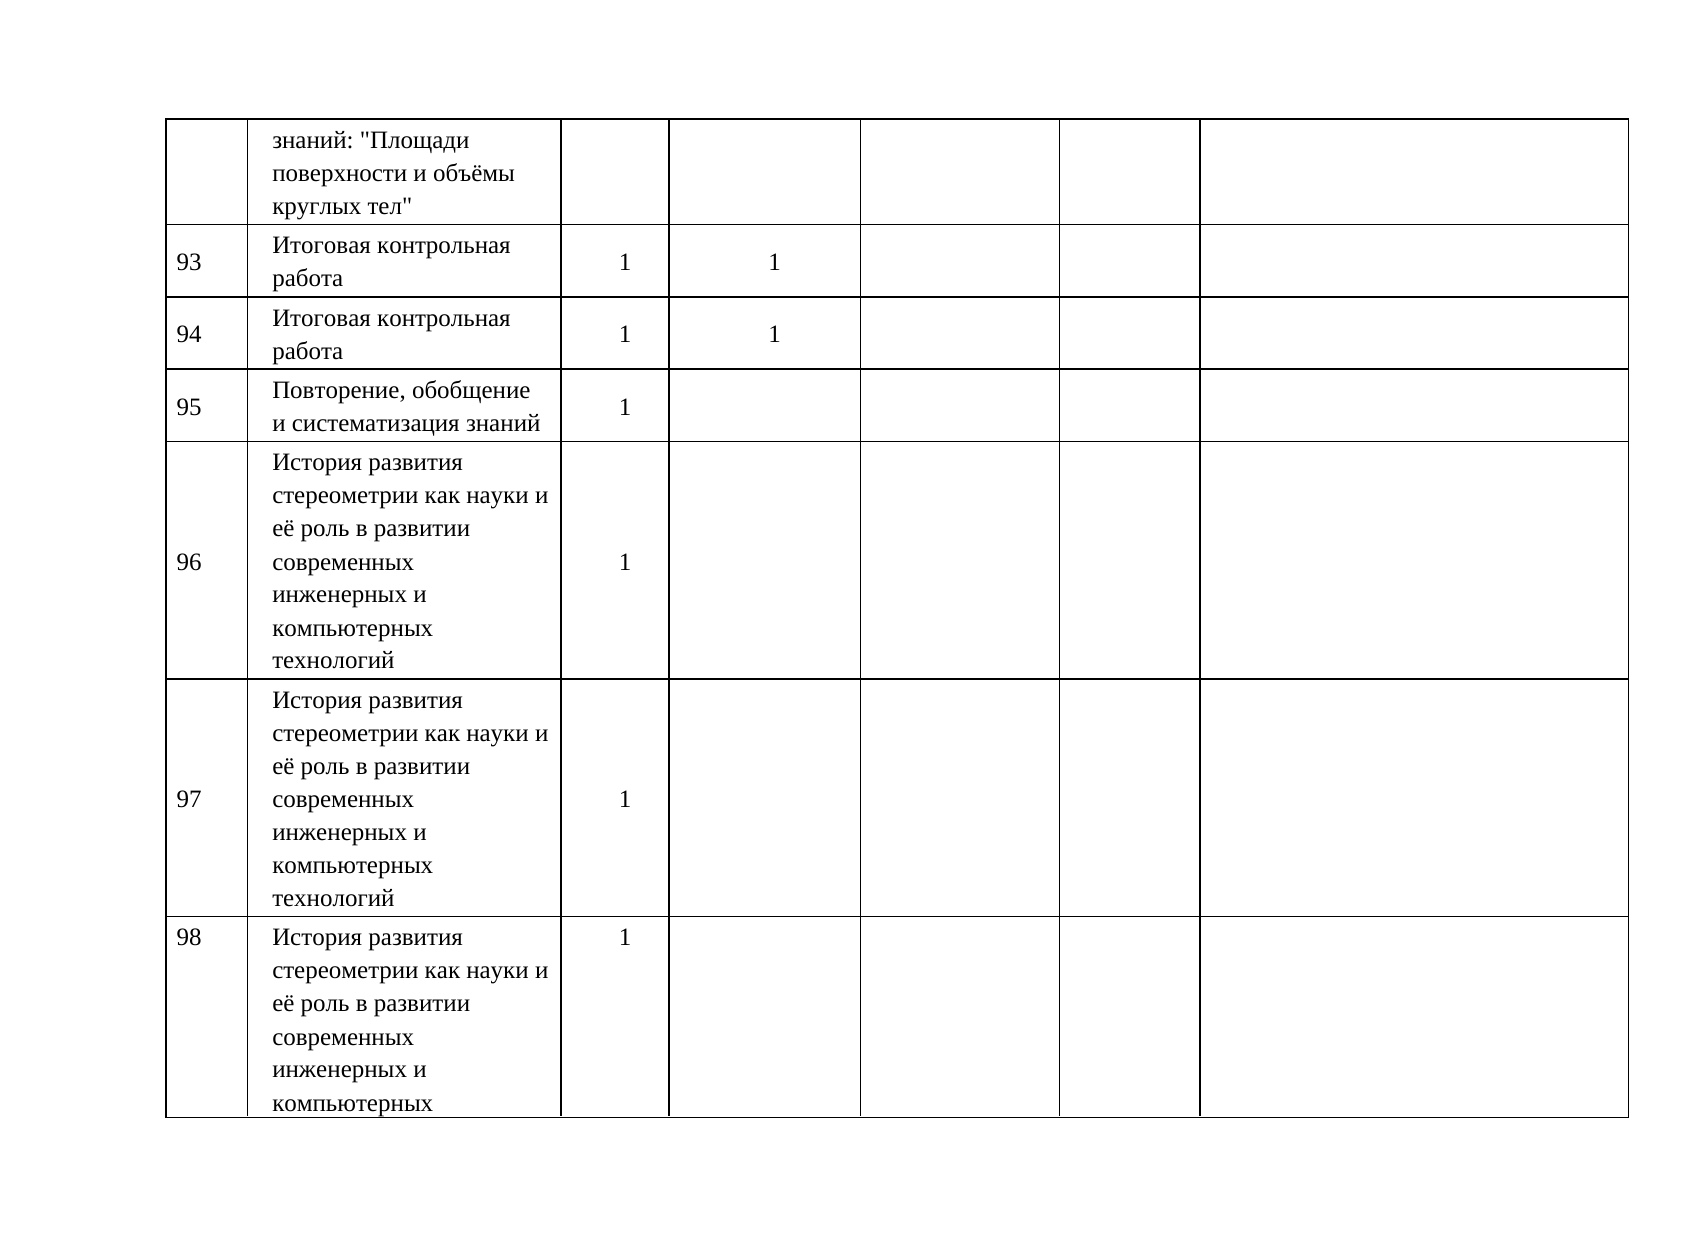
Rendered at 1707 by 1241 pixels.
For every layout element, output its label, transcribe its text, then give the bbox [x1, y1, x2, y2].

table_cell [1201, 442, 1628, 678]
table_cell 93 [167, 225, 247, 296]
table_cell 94 [167, 298, 247, 368]
table_cell 1 [562, 680, 668, 916]
table_cell 1 [562, 120, 668, 223]
table_cell [670, 917, 860, 1116]
table_cell [861, 442, 1059, 678]
table_cell 1 [562, 298, 668, 368]
table_cell 1 [562, 917, 668, 1116]
table_cell Итоговая контрольная работа [248, 225, 560, 296]
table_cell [248, 917, 560, 1116]
table_cell [861, 370, 1059, 441]
table_cell [861, 298, 1059, 368]
table_cell Повторение, обобщение и систематизация знаний [248, 370, 560, 441]
table_cell [670, 370, 860, 441]
table_cell 1 [670, 298, 860, 368]
table_cell [1060, 442, 1199, 678]
table_cell [861, 225, 1059, 296]
table_cell [670, 680, 860, 916]
table_cell [861, 120, 1059, 223]
table_cell 98 [167, 917, 247, 1116]
table_cell [1201, 680, 1628, 916]
table_cell 92 [167, 120, 247, 223]
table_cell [248, 120, 560, 223]
table_cell [670, 442, 860, 678]
table_cell [1060, 120, 1199, 223]
table_cell [1060, 298, 1199, 368]
table_cell [1201, 225, 1628, 296]
table_cell 1 [562, 225, 668, 296]
table_cell [1060, 225, 1199, 296]
table_cell [1201, 120, 1628, 223]
table_cell [670, 120, 860, 223]
table_cell 97 [167, 680, 247, 916]
table_cell [1201, 917, 1628, 1116]
table_cell 96 [167, 442, 247, 678]
table_cell 95 [167, 370, 247, 441]
table_cell [1201, 370, 1628, 441]
table_cell История развития стереометрии как науки и её роль в развитии современных инженерных и компьютерных технологий [248, 442, 560, 678]
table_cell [248, 680, 560, 916]
table_cell 1 [562, 370, 668, 441]
table_cell [861, 680, 1059, 916]
table_cell [1060, 370, 1199, 441]
table_cell [1060, 917, 1199, 1116]
table_cell Итоговая контрольная работа [248, 298, 560, 368]
table_cell [1060, 680, 1199, 916]
table_cell 1 [562, 442, 668, 678]
table_cell [861, 917, 1059, 1116]
table_cell 1 [670, 225, 860, 296]
table_cell [1201, 298, 1628, 368]
